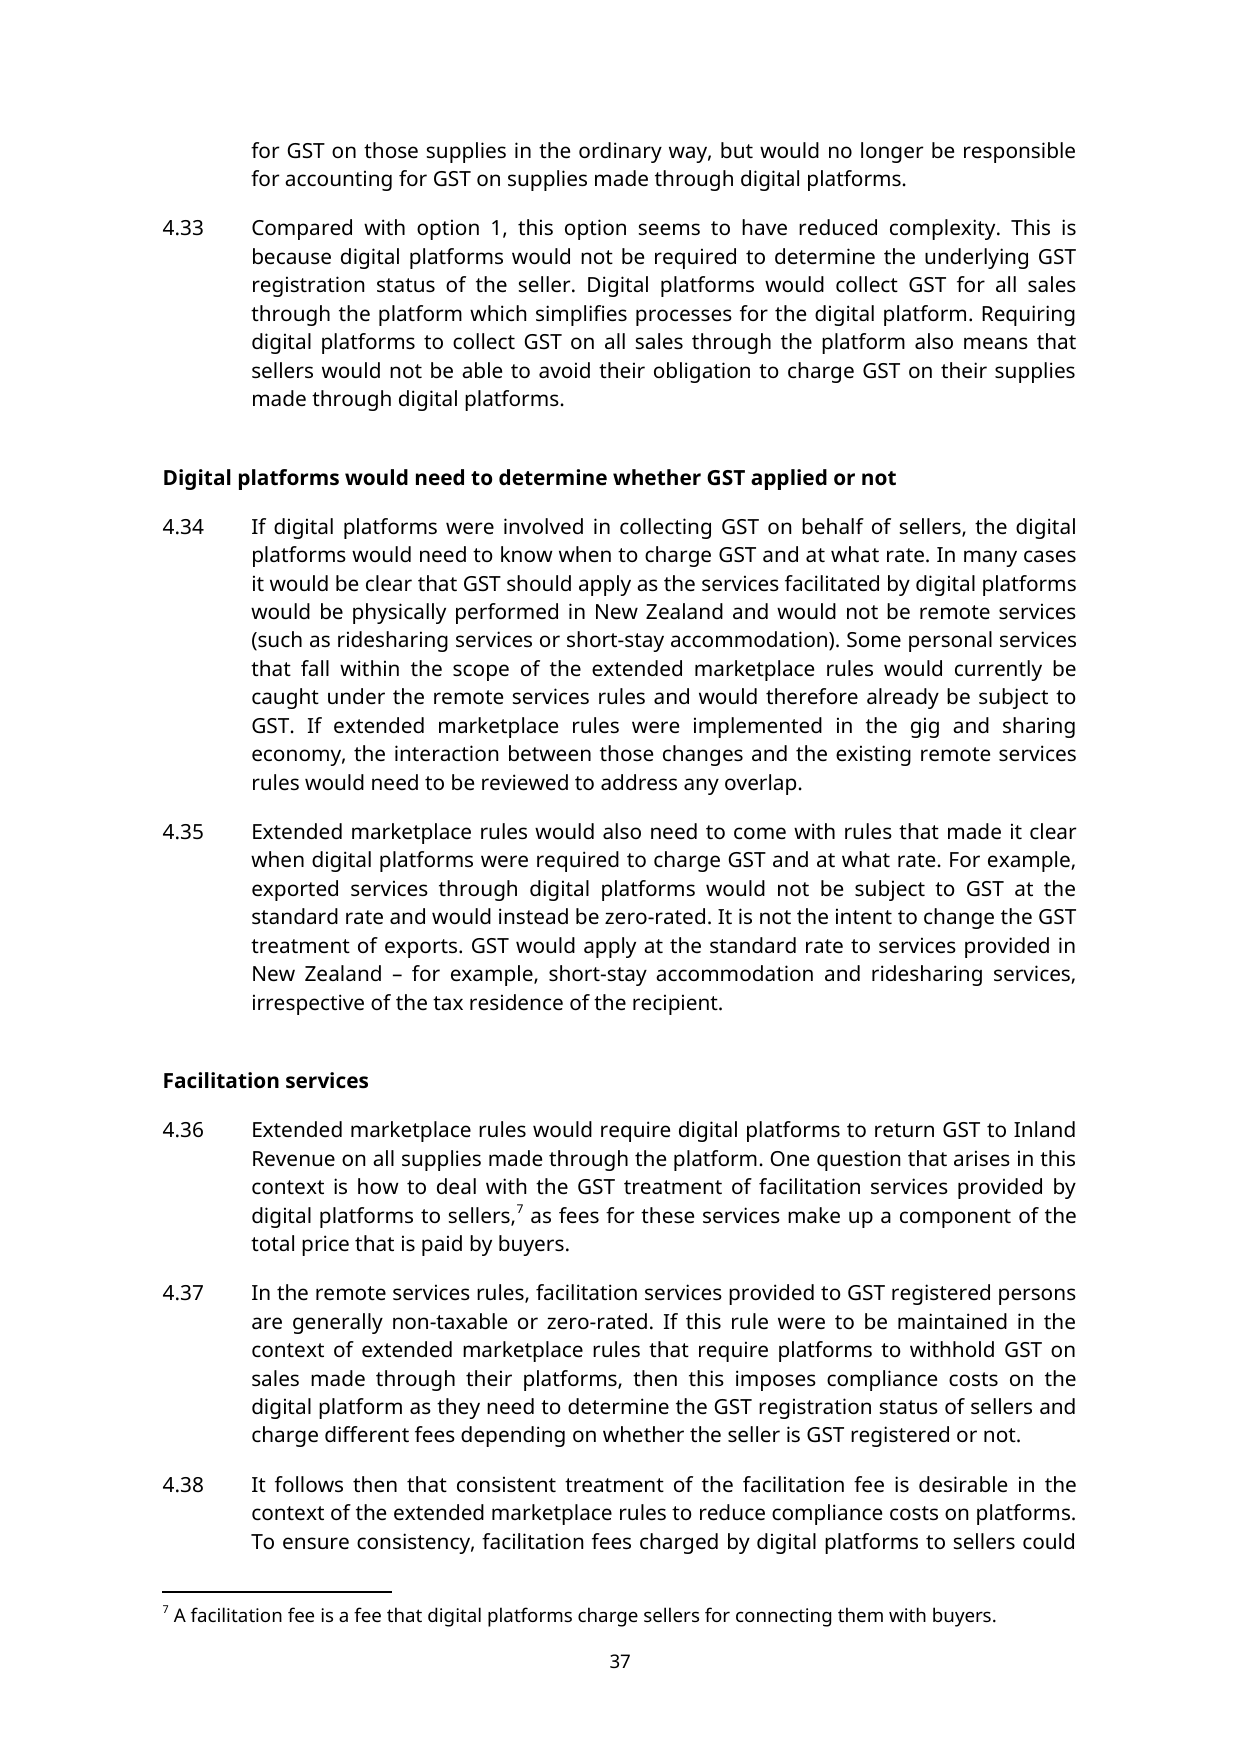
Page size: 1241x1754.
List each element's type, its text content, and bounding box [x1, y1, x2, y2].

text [162, 136, 1078, 193]
subtitle Digital platforms would need to determine whether GST applied or not [162, 463, 1078, 491]
text Extended marketplace rules would also need to come with rules that made it clear when digital platforms were required to charge GST and at what rate. For example, exported services through digital platforms would not be subject to GST at the standard rate and would instead be zero-rated. It is not the intent to change the GST treatment of exports. GST would apply at the standard rate to services provided in New Zealand – for example, short-stay accommodation and ridesharing services, irrespective of the tax residence of the recipient. [162, 817, 1078, 1016]
text Extended marketplace rules would require digital platforms to return GST to Inland Revenue on all supplies made through the platform. One question that arises in this context is how to deal with the GST treatment of facilitation services provided by digital platforms to sellers, as fees for these services make up a component of the total price that is paid by buyers. [162, 1115, 1078, 1258]
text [162, 1470, 1078, 1555]
text Compared with option 1, this option seems to have reduced complexity. This is because digital platforms would not be required to determine the underlying GST registration status of the seller. Digital platforms would collect GST for all sales through the platform which simplifies processes for the digital platform. Requiring digital platforms to collect GST on all sales through the platform also means that sellers would not be able to avoid their obligation to charge GST on their supplies made through digital platforms. [162, 213, 1078, 413]
text In the remote services rules, facilitation services provided to GST registered persons are generally non-taxable or zero-rated. If this rule were to be maintained in the context of extended marketplace rules that require platforms to withhold GST on sales made through their platforms, then this imposes compliance costs on the digital platform as they need to determine the GST registration status of sellers and charge different fees depending on whether the seller is GST registered or not. [162, 1278, 1078, 1449]
text If digital platforms were involved in collecting GST on behalf of sellers, the digital platforms would need to know when to charge GST and at what rate. In many cases it would be clear that GST should apply as the services facilitated by digital platforms would be physically performed in New Zealand and would not be remote services (such as ridesharing services or short-stay accommodation). Some personal services that fall within the scope of the extended marketplace rules would currently be caught under the remote services rules and would therefore already be subject to GST. If extended marketplace rules were implemented in the gig and sharing economy, the interaction between those changes and the existing remote services rules would need to be reviewed to address any overlap. [162, 512, 1078, 796]
subtitle Facilitation services [162, 1066, 1078, 1094]
